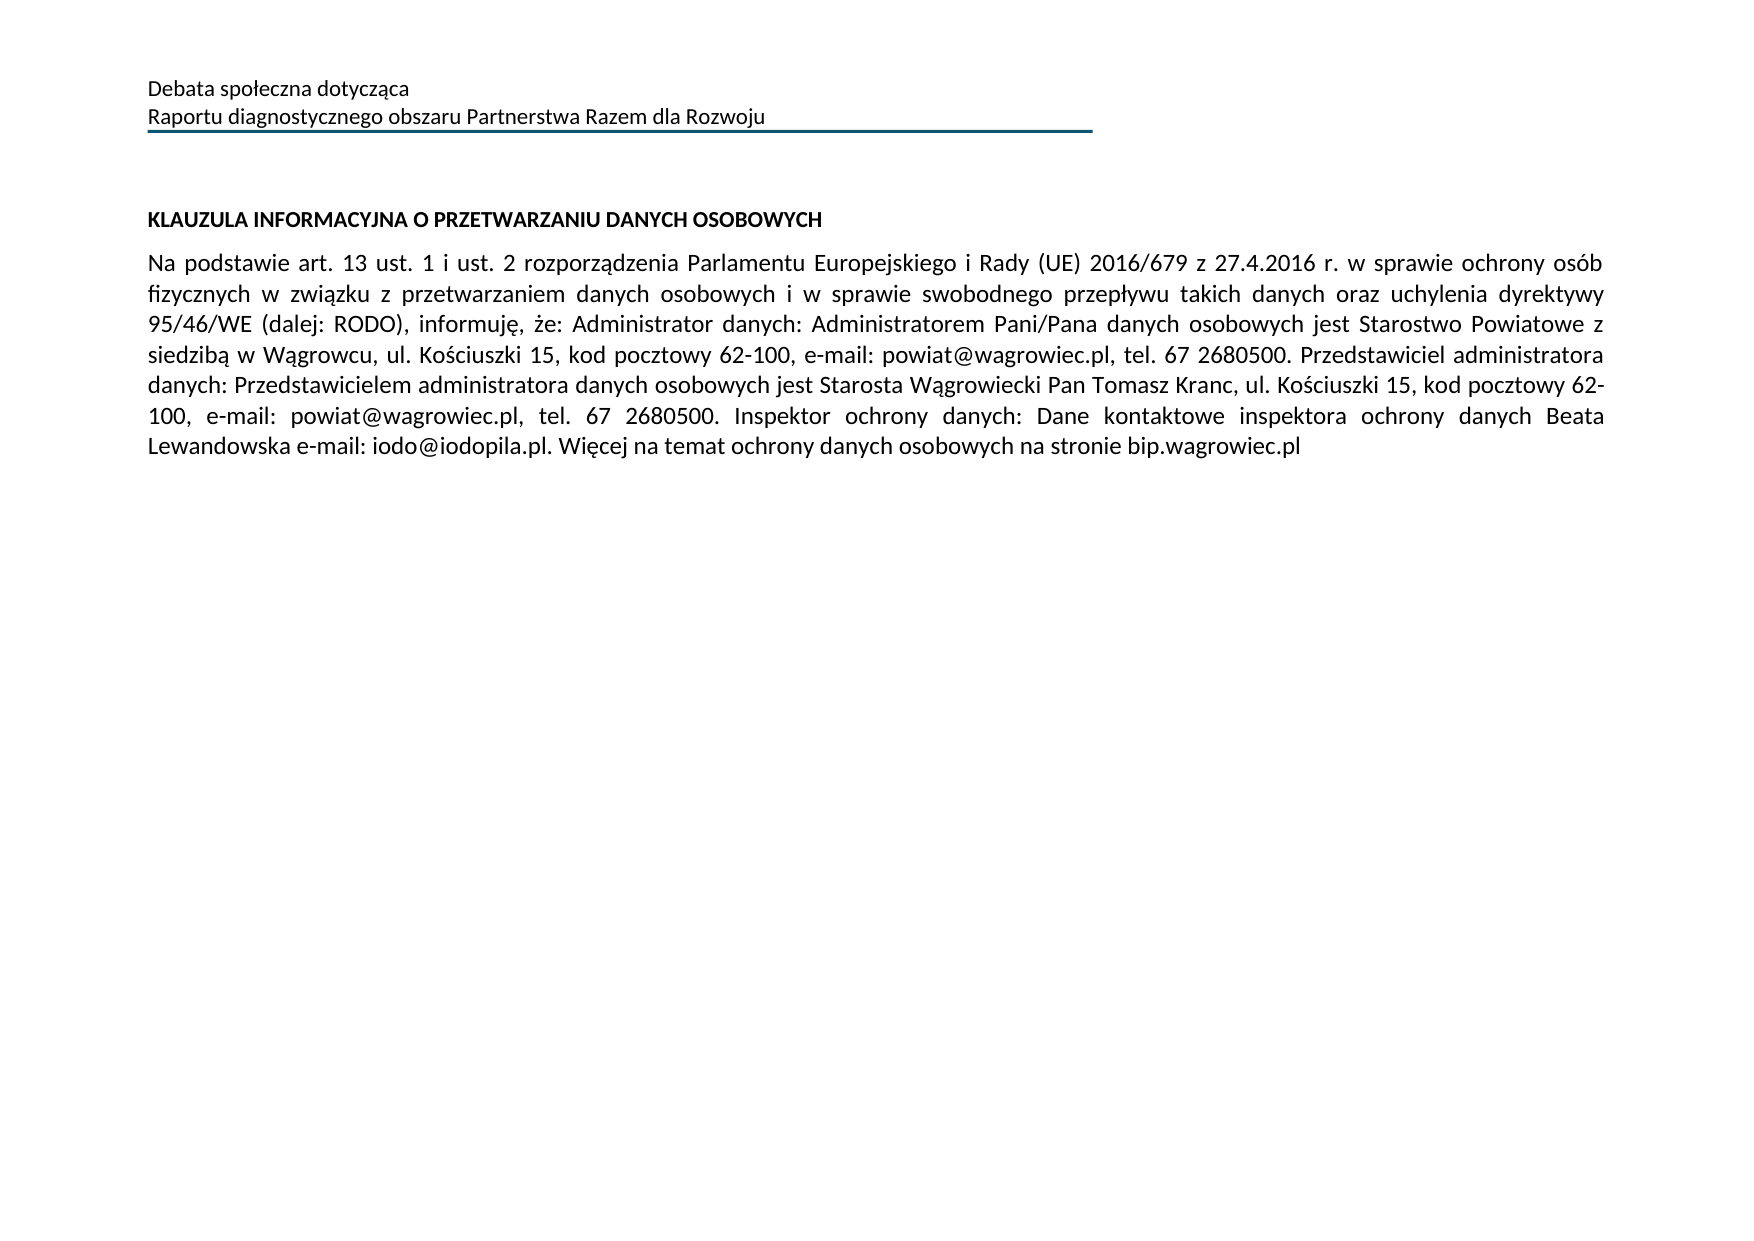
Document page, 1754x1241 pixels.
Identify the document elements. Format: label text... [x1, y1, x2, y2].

text Na podstawie art. 13 ust. 1 i ust. 2 rozporządzenia Parlamentu Europejskiego i Rady (UE) 2016/679 z 27.4.2016 r. w sprawie ochrony osób fizycznych w związku z przetwarzaniem danych osobowych i w sprawie swobodnego przepływu takich danych oraz uchylenia dyrektywy 95/46/WE (dalej: RODO), informuję, że: Administrator danych: Administratorem Pani/Pana danych osobowych jest Starostwo Powiatowe z siedzibą w Wągrowcu, ul. Kościuszki 15, kod pocztowy 62-100, e-mail: powiat@wagrowiec.pl, tel. 67 2680500. Przedstawiciel administratora danych: Przedstawicielem administratora danych osobowych jest Starosta Wągrowiecki Pan Tomasz Kranc, ul. Kościuszki 15, kod pocztowy 62-100, e-mail: powiat@wagrowiec.pl, tel. 67 2680500. Inspektor ochrony danych: Dane kontaktowe inspektora ochrony danych Beata Lewandowska e-mail: iodo@iodopila.pl. Więcej na temat ochrony danych osobowych na stronie bip.wagrowiec.pl [148, 247, 1606, 461]
text KLAUZULA INFORMACYJNA O PRZETWARZANIU DANYCH OSOBOWYCH [148, 205, 1606, 233]
